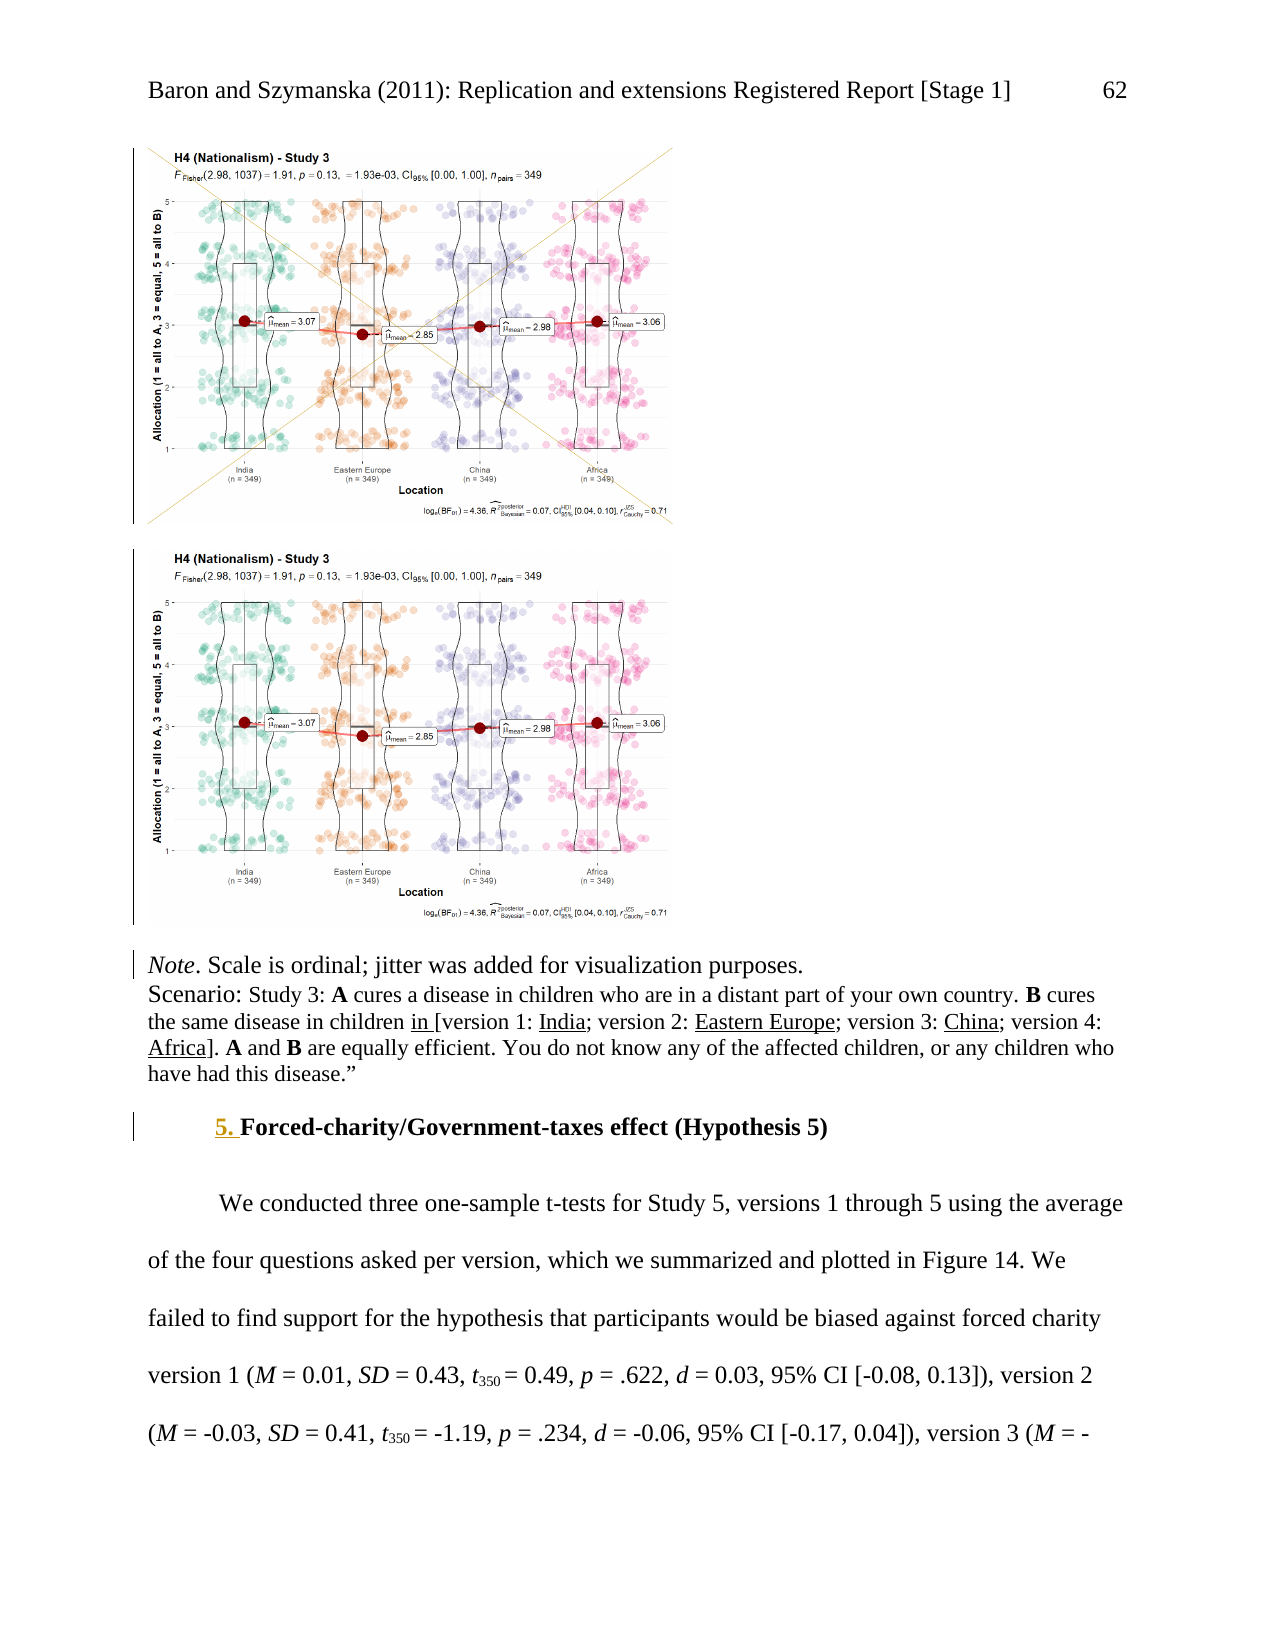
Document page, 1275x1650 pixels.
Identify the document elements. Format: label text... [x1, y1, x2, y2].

picture [149, 147, 672, 335]
subtitle Forced-charity/Government-taxes effect (Hypothesis 5) [215, 1112, 1127, 1141]
picture [147, 149, 408, 523]
text Note. Scale is ordinal; jitter was added for visualization purposes. Scenario: Study 3: A cures a disease in children who are in a distant part of your own country. B cures the same disease in children in [version 1: India; version 2: Eastern Europe; version 3: China; version 4: Africa]. A and B are equally efficient. You do not know any of the affected children, or any children who have had this disease.” [148, 950, 1127, 1087]
picture [412, 149, 673, 523]
picture [147, 548, 673, 926]
picture [150, 337, 671, 524]
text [148, 1188, 1127, 1447]
